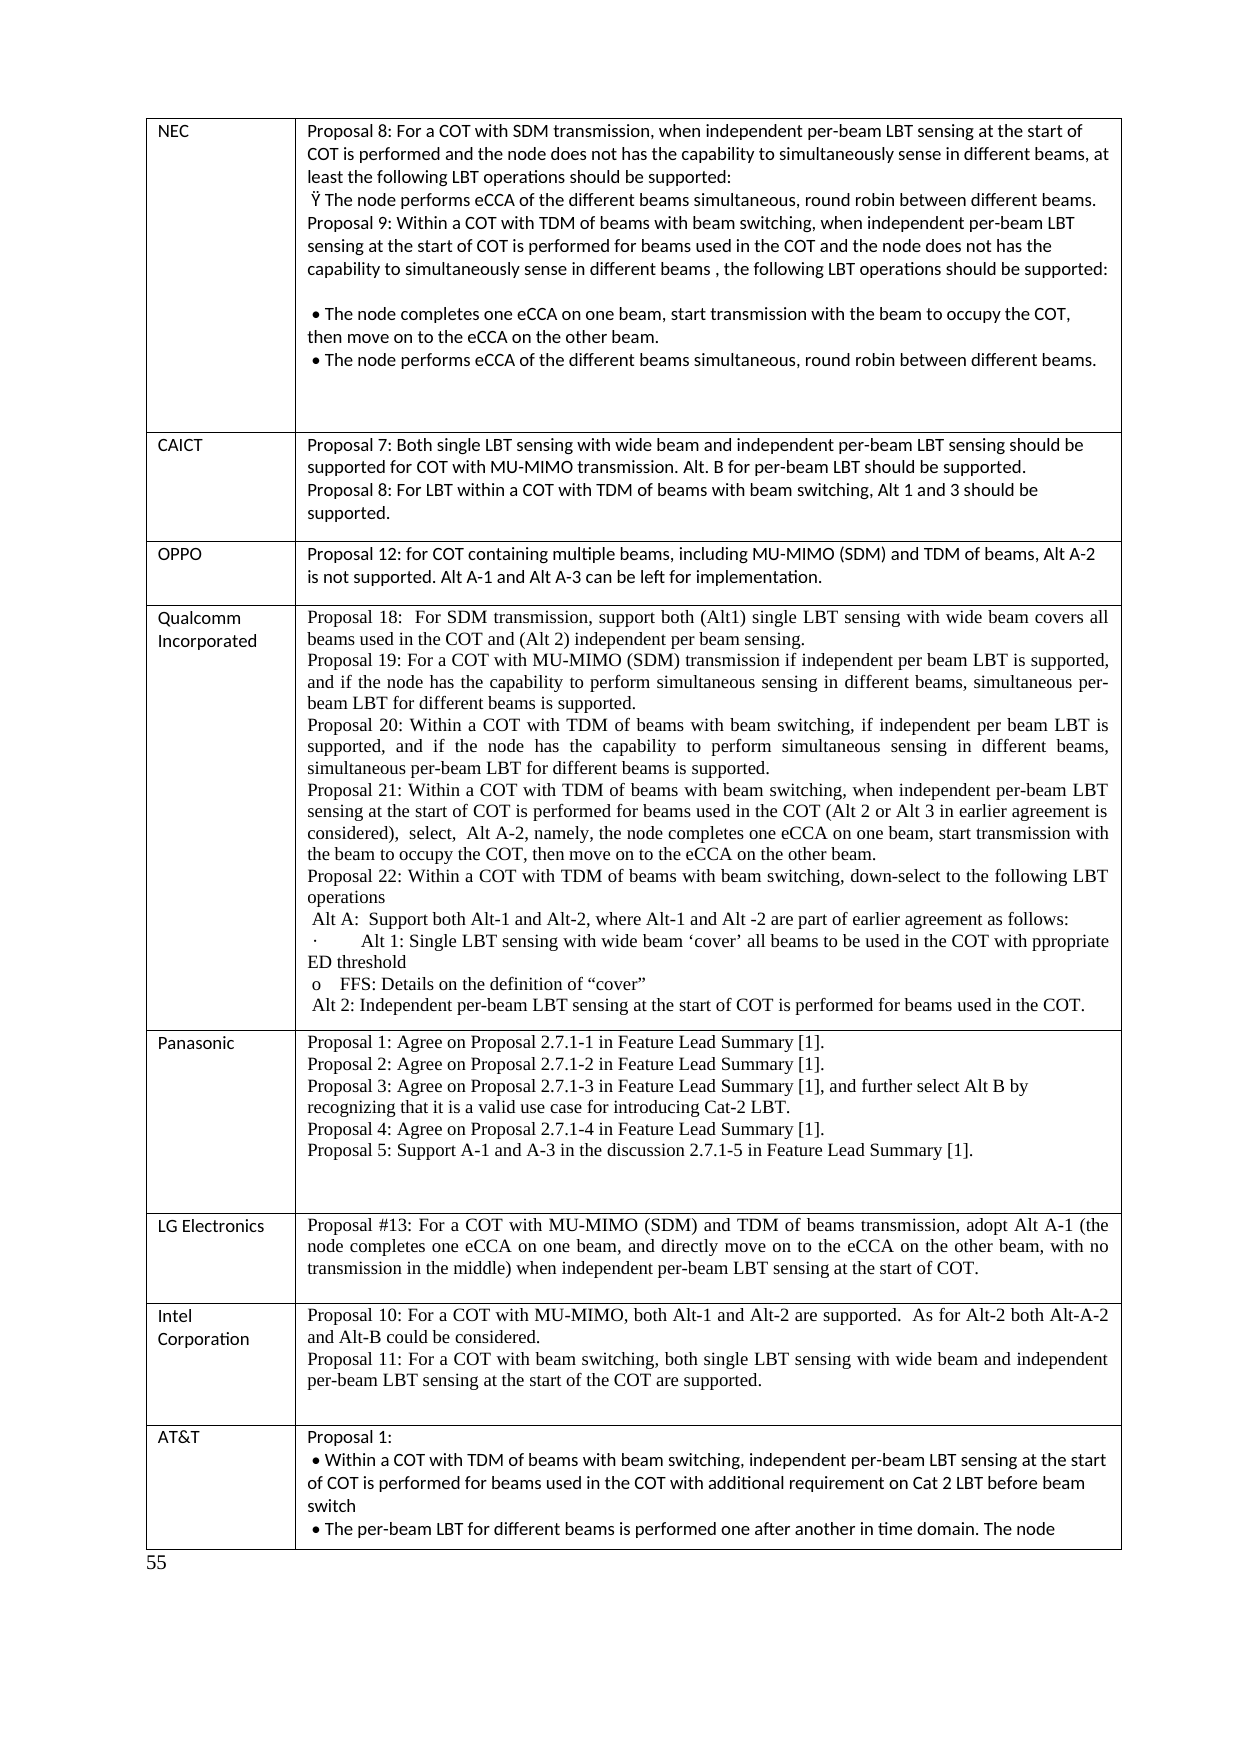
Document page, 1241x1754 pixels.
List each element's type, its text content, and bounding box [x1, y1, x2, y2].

table_cell Proposal 12: for COT containing multiple beams, including MU-MIMO (SDM) and TDM of beams, Alt A-2 is not supported. Alt A-1 and Alt A-3 can be left for implementation. [296, 542, 1121, 605]
table_cell OPPO [147, 542, 295, 605]
table_cell AT&T [147, 1426, 295, 1549]
table_cell Proposal 1: Agree on Proposal 2.7.1-1 in Feature Lead Summary [1]. Proposal 2: Agree on Proposal 2.7.1-2 in Feature Lead Summary [1]. Proposal 3: Agree on Proposal 2.7.1-3 in Feature Lead Summary [1], and further select Alt B by recognizing that it is a valid use case for introducing Cat-2 LBT. Proposal 4: Agree on Proposal 2.7.1-4 in Feature Lead Summary [1]. Proposal 5: Support A-1 and A-3 in the discussion 2.7.1-5 in Feature Lead Summary [1]. [296, 1031, 1121, 1213]
table_cell NEC [147, 119, 295, 432]
table_cell LG Electronics [147, 1214, 295, 1303]
table_cell Intel Corporation [147, 1304, 295, 1425]
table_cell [296, 1426, 1121, 1549]
table_cell Proposal 18: For SDM transmission, support both (Alt1) single LBT sensing with wide beam covers all beams used in the COT and (Alt 2) independent per beam sensing. Proposal 19: For a COT with MU-MIMO (SDM) transmission if independent per beam LBT is supported, and if the node has the capability to perform simultaneous sensing in different beams, simultaneous per-beam LBT for different beams is supported. Proposal 20: Within a COT with TDM of beams with beam switching, if independent per beam LBT is supported, and if the node has the capability to perform simultaneous sensing in different beams, simultaneous per-beam LBT for different beams is supported. Proposal 21: Within a COT with TDM of beams with beam switching, when independent per-beam LBT sensing at the start of COT is performed for beams used in the COT (Alt 2 or Alt 3 in earlier agreement is considered), select, Alt A-2, namely, the node completes one eCCA on one beam, start transmission with the beam to occupy the COT, then move on to the eCCA on the other beam. Proposal 22: Within a COT with TDM of beams with beam switching, down-select to the following LBT operations Alt A: Support both Alt-1 and Alt-2, where Alt-1 and Alt -2 are part of earlier agreement as follows: · Alt 1: Single LBT sensing with wide beam ‘cover’ all beams to be used in the COT with ppropriate ED threshold o FFS: Details on the definition of “cover” Alt 2: Independent per-beam LBT sensing at the start of COT is performed for beams used in the COT. [296, 606, 1121, 1030]
table_cell Proposal #13: For a COT with MU-MIMO (SDM) and TDM of beams transmission, adopt Alt A-1 (the node completes one eCCA on one beam, and directly move on to the eCCA on the other beam, with no transmission in the middle) when independent per-beam LBT sensing at the start of COT. [296, 1214, 1121, 1303]
table_cell Proposal 7: Both single LBT sensing with wide beam and independent per-beam LBT sensing should be supported for COT with MU-MIMO transmission. Alt. B for per-beam LBT should be supported. Proposal 8: For LBT within a COT with TDM of beams with beam switching, Alt 1 and 3 should be supported. [296, 433, 1121, 541]
table_cell Proposal 8: For a COT with SDM transmission, when independent per-beam LBT sensing at the start of COT is performed and the node does not has the capability to simultaneously sense in different beams, at least the following LBT operations should be supported: Ÿ The node performs eCCA of the different beams simultaneous, round robin between different beams. Proposal 9: Within a COT with TDM of beams with beam switching, when independent per-beam LBT sensing at the start of COT is performed for beams used in the COT and the node does not has the capability to simultaneously sense in different beams , the following LBT operations should be supported: • The node completes one eCCA on one beam, start transmission with the beam to occupy the COT, then move on to the eCCA on the other beam. • The node performs eCCA of the different beams simultaneous, round robin between different beams. [296, 119, 1121, 432]
table_cell Panasonic [147, 1031, 295, 1213]
table_cell Qualcomm Incorporated [147, 606, 295, 1030]
table_cell Proposal 10: For a COT with MU-MIMO, both Alt-1 and Alt-2 are supported. As for Alt-2 both Alt-A-2 and Alt-B could be considered. Proposal 11: For a COT with beam switching, both single LBT sensing with wide beam and independent per-beam LBT sensing at the start of the COT are supported. [296, 1304, 1121, 1425]
table_cell CAICT [147, 433, 295, 541]
